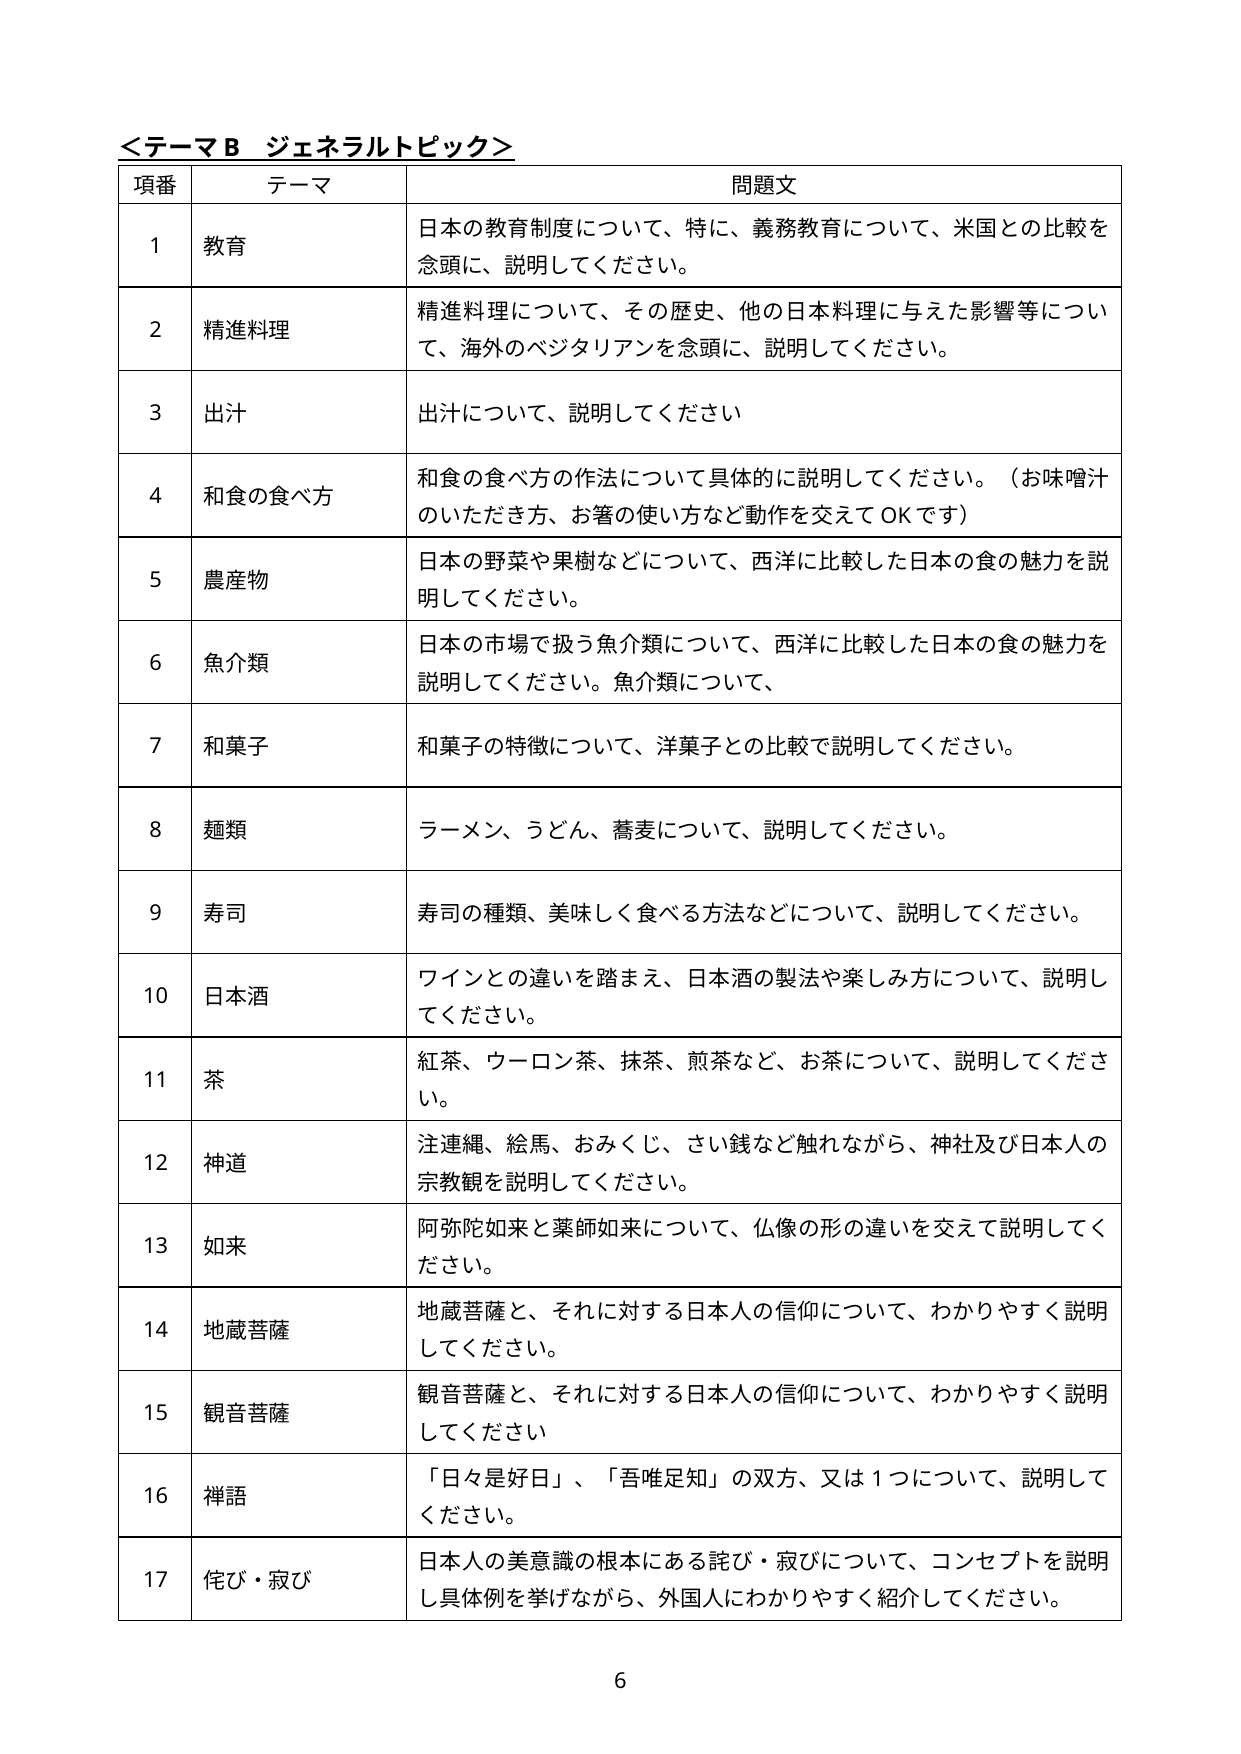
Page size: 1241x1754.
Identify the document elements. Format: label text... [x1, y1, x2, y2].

table_cell 6 [119, 621, 191, 703]
table_cell 日本酒 [192, 954, 406, 1036]
table_cell 8 [119, 788, 191, 870]
table_cell 出汁 [192, 371, 406, 453]
table_cell 1 [119, 204, 191, 286]
table_cell 寿司 [192, 871, 406, 953]
table_cell 教育 [192, 204, 406, 286]
table_cell 精進料理について、その歴史、他の日本料理に与えた影響等について、海外のベジタリアンを念頭に、説明してください。 [407, 288, 1121, 370]
table_cell 寿司の種類、美味しく食べる方法などについて、説明してください。 [407, 871, 1121, 953]
table_cell 農産物 [192, 538, 406, 620]
table_cell 14 [119, 1288, 191, 1370]
table_cell 日本人の美意識の根本にある詫び・寂びについて、コンセプトを説明し具体例を挙げながら、外国人にわかりやすく紹介してください。 [407, 1538, 1121, 1620]
table_cell 注連縄、絵馬、おみくじ、さい銭など触れながら、神社及び日本人の宗教観を説明してください。 [407, 1121, 1121, 1203]
table_cell 和食の食べ方 [192, 454, 406, 536]
table_cell 9 [119, 871, 191, 953]
table_cell 5 [119, 538, 191, 620]
table_cell 3 [119, 371, 191, 453]
table_cell 紅茶、ウーロン茶、抹茶、煎茶など、お茶について、説明してください。 [407, 1038, 1121, 1120]
table_cell 4 [119, 454, 191, 536]
table_cell 精進料理 [192, 288, 406, 370]
text ＜テーマB ジェネラルトピック＞ [118, 127, 1122, 164]
table_cell 13 [119, 1204, 191, 1286]
table_cell 地蔵菩薩 [192, 1288, 406, 1370]
table_cell ワインとの違いを踏まえ、日本酒の製法や楽しみ方について、説明してください。 [407, 954, 1121, 1036]
table_cell 11 [119, 1038, 191, 1120]
table_cell 10 [119, 954, 191, 1036]
table_cell 日本の市場で扱う魚介類について、西洋に比較した日本の食の魅力を説明してください。魚介類について、 [407, 621, 1121, 703]
table_cell ラーメン、うどん、蕎麦について、説明してください。 [407, 788, 1121, 870]
table_cell 17 [119, 1538, 191, 1620]
table_cell 観音菩薩と、それに対する日本人の信仰について、わかりやすく説明してください [407, 1371, 1121, 1453]
table_cell 魚介類 [192, 621, 406, 703]
table_cell 「日々是好日」、「吾唯足知」の双方、又は1つについて、説明してください。 [407, 1454, 1121, 1536]
table_cell 茶 [192, 1038, 406, 1120]
table_header テーマ [192, 166, 406, 203]
table_header 項番 [119, 166, 191, 203]
table_cell 地蔵菩薩と、それに対する日本人の信仰について、わかりやすく説明してください。 [407, 1288, 1121, 1370]
table_cell 16 [119, 1454, 191, 1536]
table_header 問題文 [407, 166, 1121, 203]
table_cell 15 [119, 1371, 191, 1453]
table_cell 和菓子の特徴について、洋菓子との比較で説明してください。 [407, 704, 1121, 786]
table_cell 麺類 [192, 788, 406, 870]
table_cell 如来 [192, 1204, 406, 1286]
table_cell 和菓子 [192, 704, 406, 786]
table_cell 和食の食べ方の作法について具体的に説明してください。（お味噌汁のいただき方、お箸の使い方など動作を交えてOKです） [407, 454, 1121, 536]
table_cell 日本の野菜や果樹などについて、西洋に比較した日本の食の魅力を説明してください。 [407, 538, 1121, 620]
table_cell 日本の教育制度について、特に、義務教育について、米国との比較を念頭に、説明してください。 [407, 204, 1121, 286]
table_cell 侘び・寂び [192, 1538, 406, 1620]
table_cell 観音菩薩 [192, 1371, 406, 1453]
table_cell 出汁について、説明してください [407, 371, 1121, 453]
table_cell 2 [119, 288, 191, 370]
table_cell 禅語 [192, 1454, 406, 1536]
table_cell 神道 [192, 1121, 406, 1203]
table_cell 12 [119, 1121, 191, 1203]
table_cell 7 [119, 704, 191, 786]
table_cell 阿弥陀如来と薬師如来について、仏像の形の違いを交えて説明してください。 [407, 1204, 1121, 1286]
